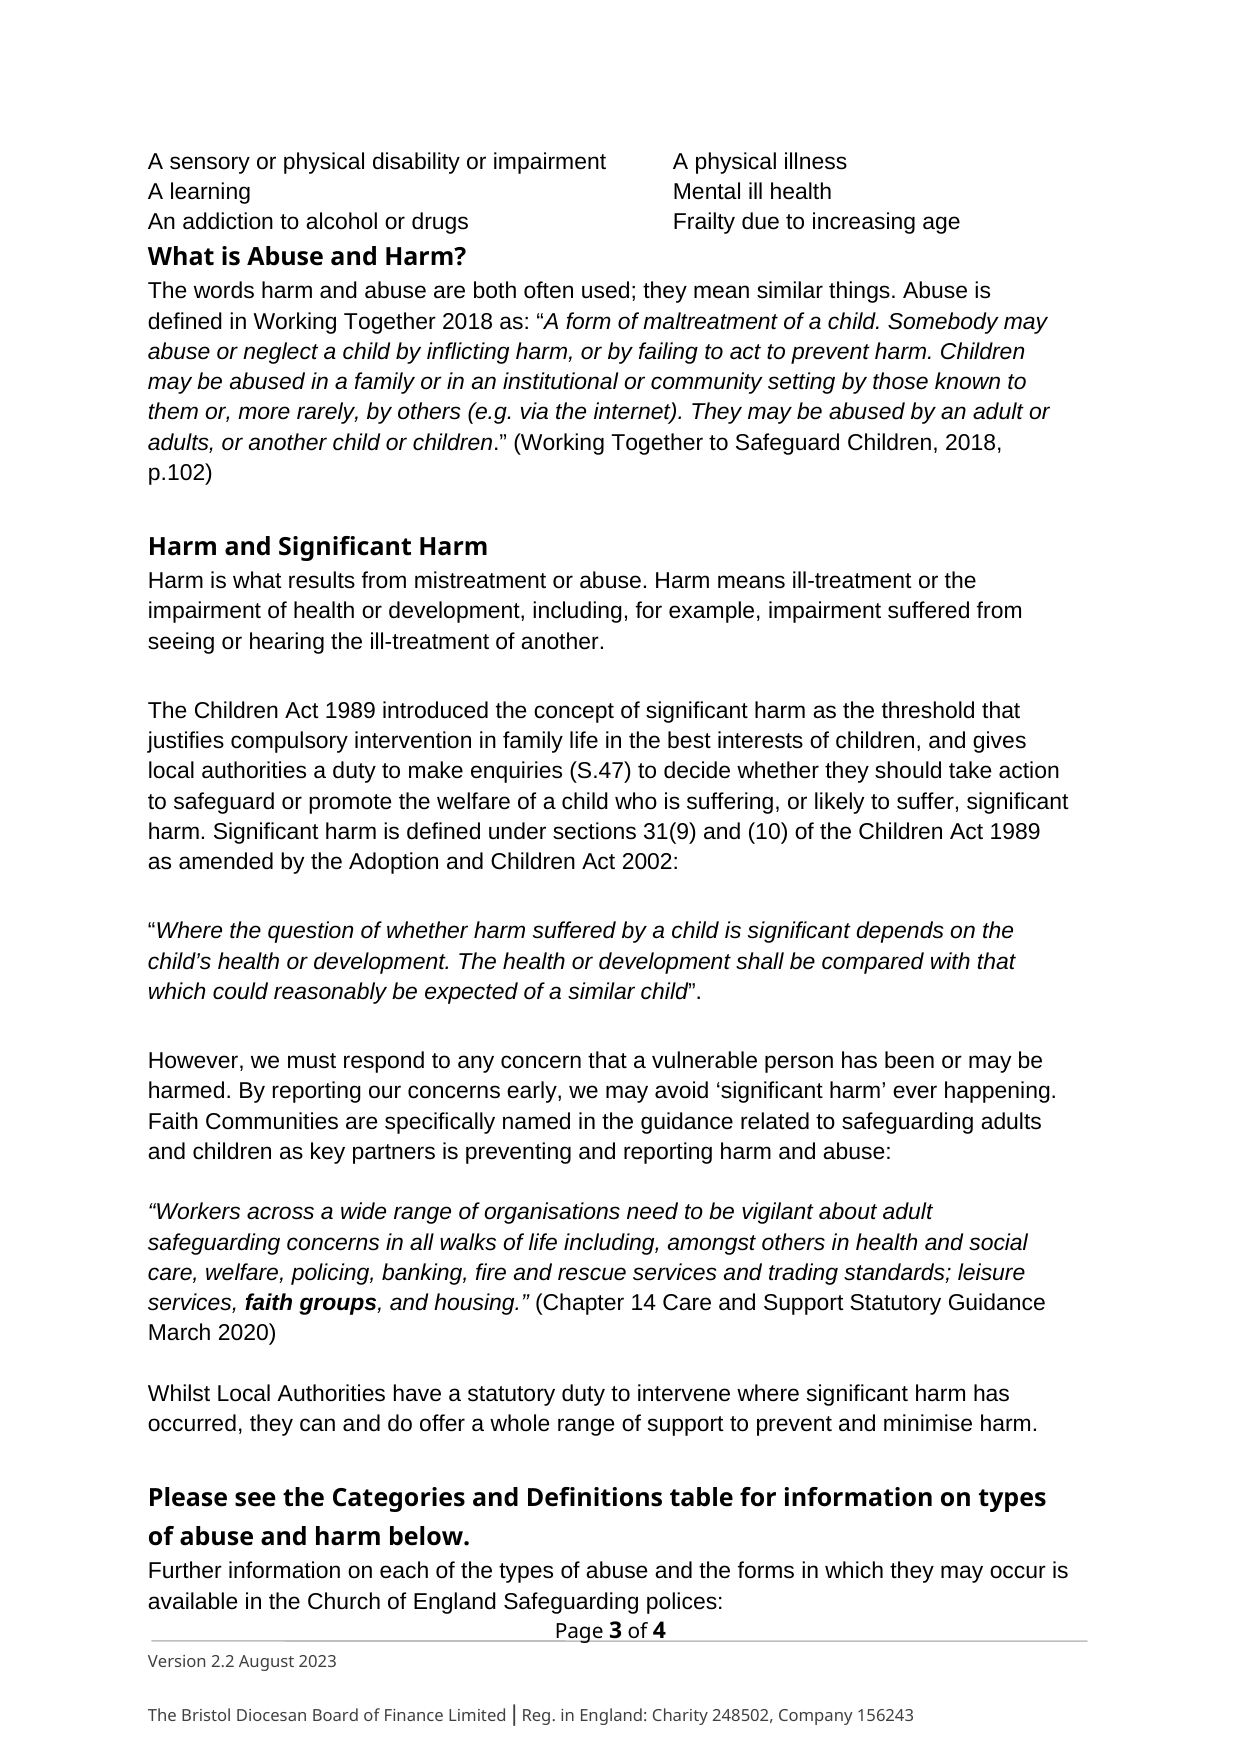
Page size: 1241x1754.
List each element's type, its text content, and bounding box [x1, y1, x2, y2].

text Please see the Categories and Definitions table for information on types of abuse and harm below. [148, 1479, 1070, 1552]
text An addiction to alcohol or drugs Frailty due to increasing age [148, 208, 1070, 234]
text The Children Act 1989 introduced the concept of significant harm as the threshold that justifies compulsory intervention in family life in the best interests of children, and gives local authorities a duty to make enquiries (S.47) to decide whether they should take action to safeguard or promote the welfare of a child who is suffering, or likely to suffer, significant harm. Significant harm is defined under sections 31(9) and (10) of the Children Act 1989 as amended by the Adoption and Children Act 2002: [148, 697, 1070, 874]
text “Workers across a wide range of organisations need to be vigilant about adult safeguarding concerns in all walks of life including, amongst others in health and social care, welfare, policing, banking, fire and rescue services and trading standards; leisure services, faith groups, and housing.” (Chapter 14 Care and Support Statutory Guidance March 2020) [148, 1198, 1070, 1346]
text The words harm and abuse are both often used; they mean similar things. Abuse is defined in Working Together 2018 as: “A form of maltreatment of a child. Somebody may abuse or neglect a child by inflicting harm, or by failing to act to prevent harm. Children may be abused in a family or in an institutional or community setting by those known to them or, more rarely, by others (e.g. via the internet). They may be abused by an adult or adults, or another child or children.” (Working Together to Safeguard Children, 2018, p.102) [148, 277, 1070, 485]
text A sensory or physical disability or impairment A physical illness [148, 148, 1070, 174]
text Harm and Significant Harm [148, 528, 1070, 562]
text Harm is what results from mistreatment or abuse. Harm means ill-treatment or the impairment of health or development, including, for example, impairment suffered from seeing or hearing the ill-treatment of another. [148, 567, 1070, 654]
text What is Abuse and Harm? [148, 238, 1070, 272]
text However, we must respond to any concern that a vulnerable person has been or may be harmed. By reporting our concerns early, we may avoid ‘significant harm’ ever happening. [148, 1047, 1070, 1104]
text Further information on each of the types of abuse and the forms in which they may occur is available in the Church of England Safeguarding polices: [148, 1557, 1070, 1614]
text “Where the question of whether harm suffered by a child is significant depends on the child’s health or development. The health or development shall be compared with that which could reasonably be expected of a similar child”. [148, 917, 1070, 1004]
text Whilst Local Authorities have a statutory duty to intervene where significant harm has occurred, they can and do offer a whole range of support to prevent and minimise harm. [148, 1379, 1070, 1436]
text A learning Mental ill health [148, 178, 1070, 204]
text Faith Communities are specifically named in the guidance related to safeguarding adults and children as key partners is preventing and reporting harm and abuse: [148, 1108, 1070, 1164]
